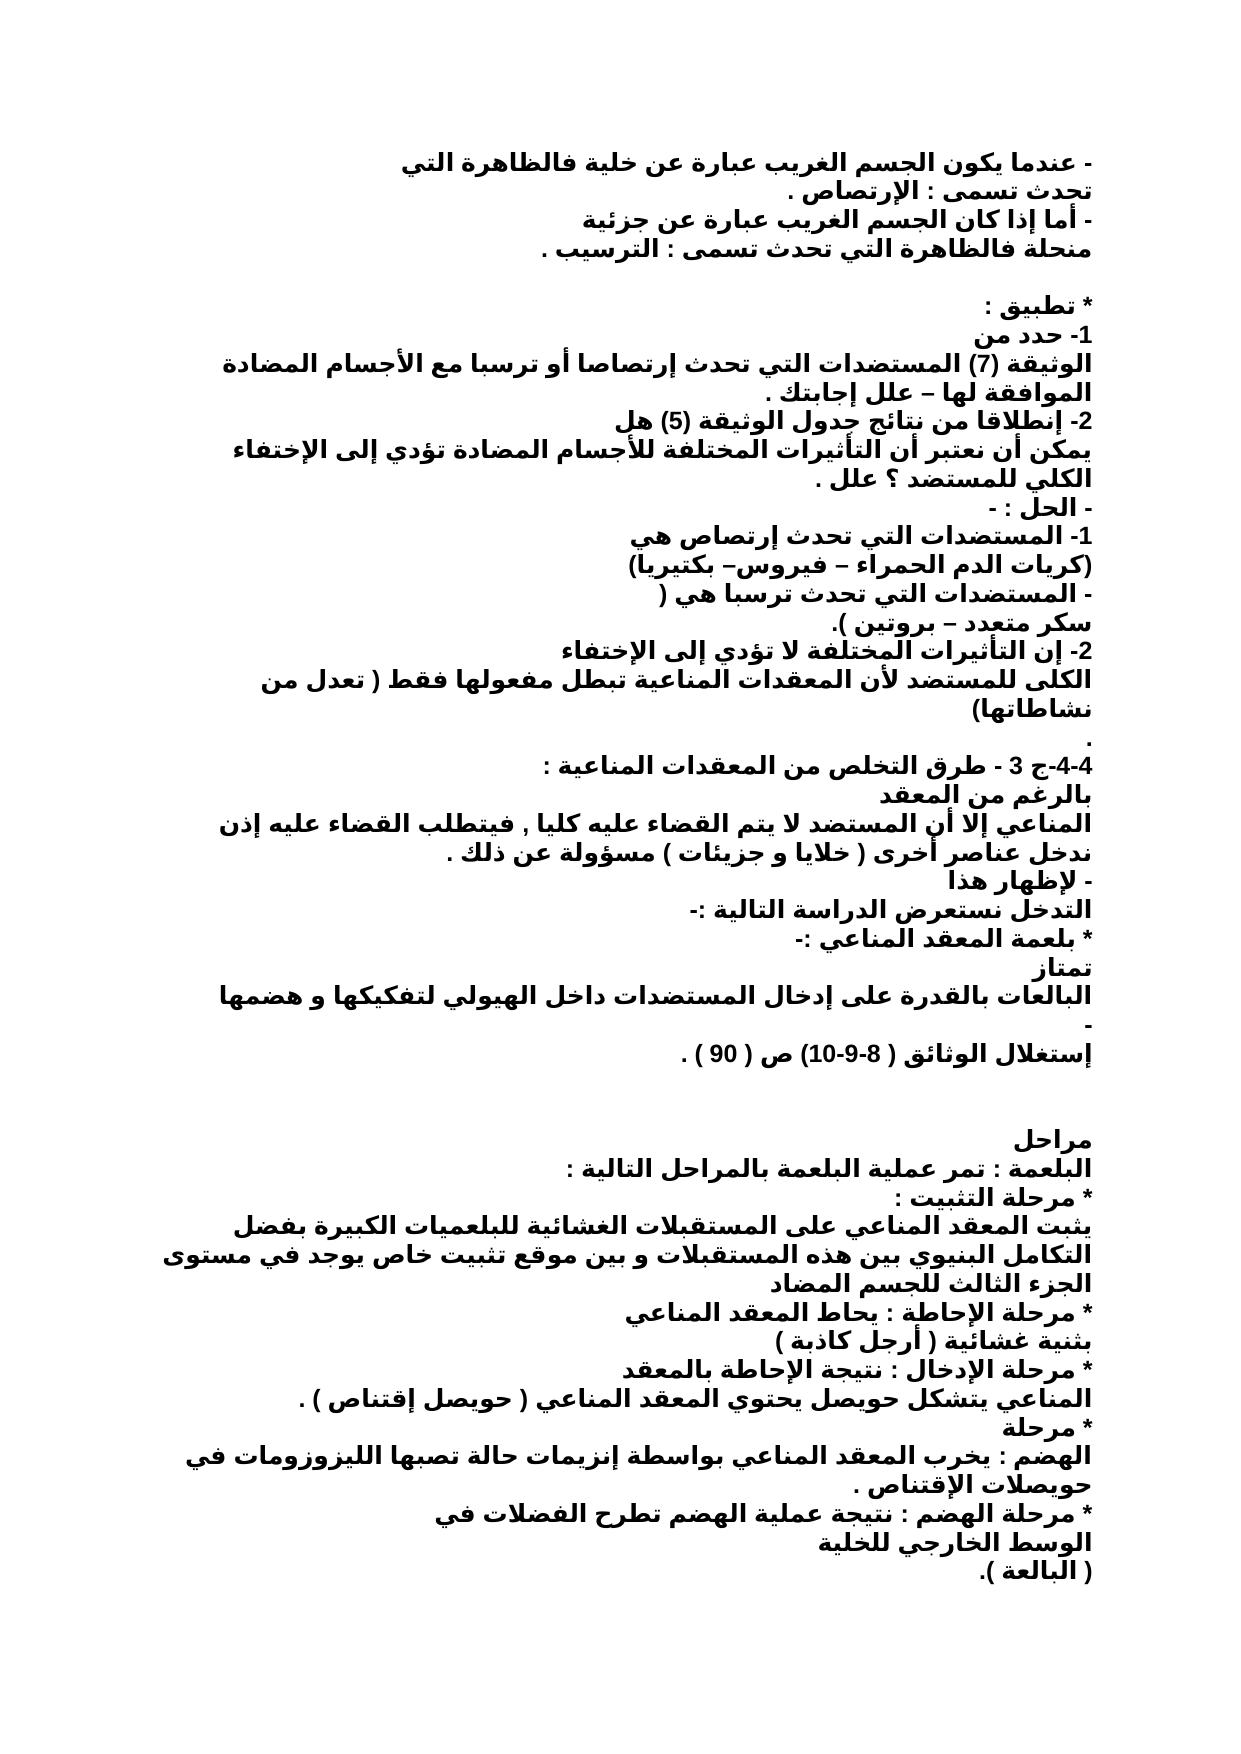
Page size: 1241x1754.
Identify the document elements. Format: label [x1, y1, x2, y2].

text [148, 148, 1093, 1585]
